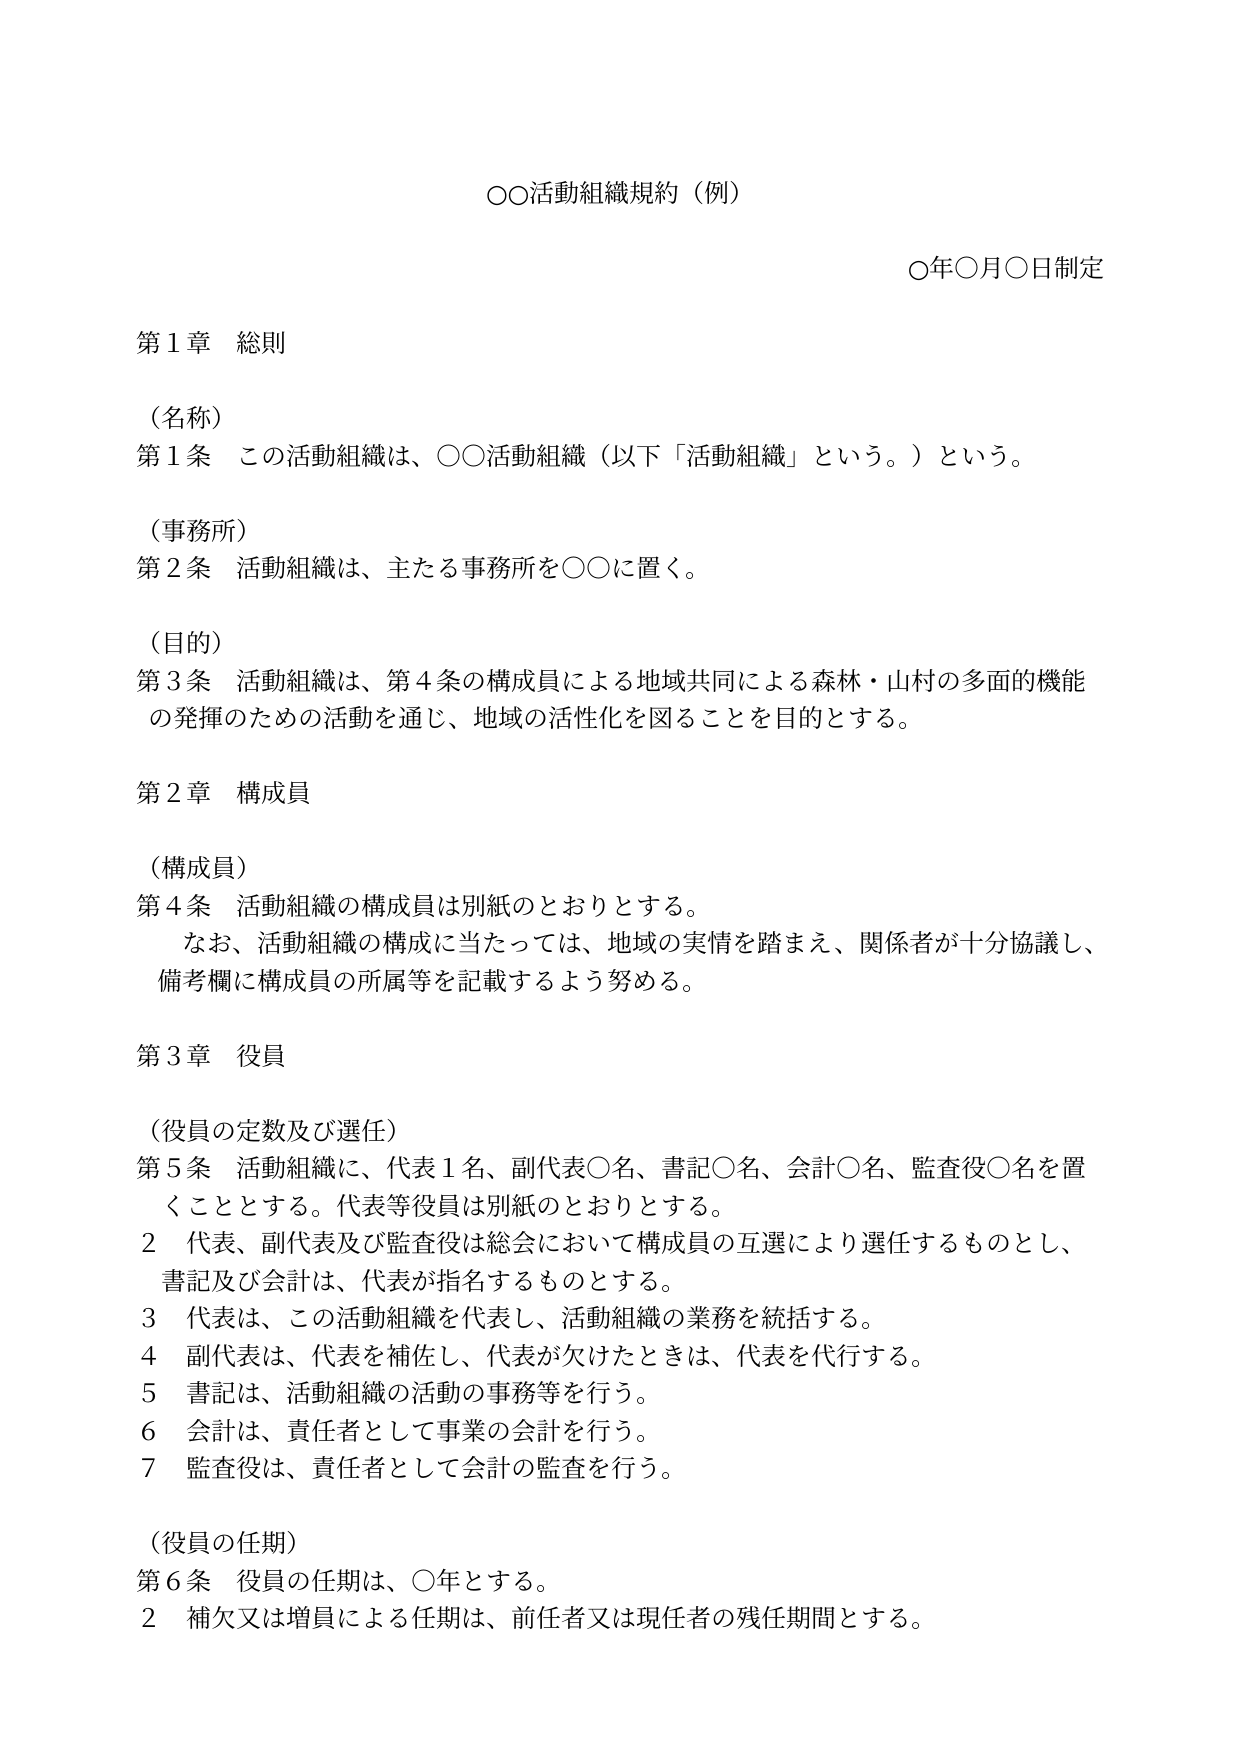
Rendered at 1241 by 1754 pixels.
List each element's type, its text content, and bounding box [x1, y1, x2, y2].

text 第３条 活動組織は、第４条の構成員による地域共同による森林・山村の多面的機能の発揮のための活動を通じ、地域の活性化を図ることを目的とする。 [136, 661, 1104, 736]
text 第１章 総則 [136, 323, 1104, 361]
text （目的） [136, 623, 1104, 661]
text ○○活動組織規約（例） [136, 173, 1104, 211]
text 第６条 役員の任期は、○年とする。 [136, 1561, 1104, 1598]
text ２ 代表、副代表及び監査役は総会において構成員の互選により選任するものとし、書記及び会計は、代表が指名するものとする。 [136, 1223, 1104, 1298]
text （名称） [136, 398, 1104, 436]
text ４ 副代表は、代表を補佐し、代表が欠けたときは、代表を代行する。 [136, 1336, 1104, 1373]
text ７ 監査役は、責任者として会計の監査を行う。 [136, 1448, 1104, 1486]
text 第５条 活動組織に、代表１名、副代表○名、書記○名、会計○名、監査役○名を置くこととする。代表等役員は別紙のとおりとする。 [136, 1148, 1104, 1223]
text 第２章 構成員 [136, 773, 1104, 811]
text ２ 補欠又は増員による任期は、前任者又は現任者の残任期間とする。 [136, 1598, 1104, 1636]
text （構成員） [136, 848, 1104, 886]
text 第１条 この活動組織は、○○活動組織（以下「活動組織」という。）という。 [136, 436, 1104, 473]
text 第３章 役員 [136, 1036, 1104, 1073]
text ○年○月○日制定 [136, 248, 1104, 286]
text （役員の定数及び選任） [136, 1111, 1104, 1148]
text ５ 書記は、活動組織の活動の事務等を行う。 [136, 1373, 1104, 1411]
text ６ 会計は、責任者として事業の会計を行う。 [136, 1411, 1104, 1448]
text 第４条 活動組織の構成員は別紙のとおりとする。 [136, 886, 1104, 923]
text 第２条 活動組織は、主たる事務所を○○に置く。 [136, 548, 1104, 586]
text （役員の任期） [136, 1523, 1104, 1561]
text （事務所） [136, 511, 1104, 548]
text なお、活動組織の構成に当たっては、地域の実情を踏まえ、関係者が十分協議し、備考欄に構成員の所属等を記載するよう努める。 [158, 923, 1104, 998]
text ３ 代表は、この活動組織を代表し、活動組織の業務を統括する。 [136, 1298, 1104, 1336]
